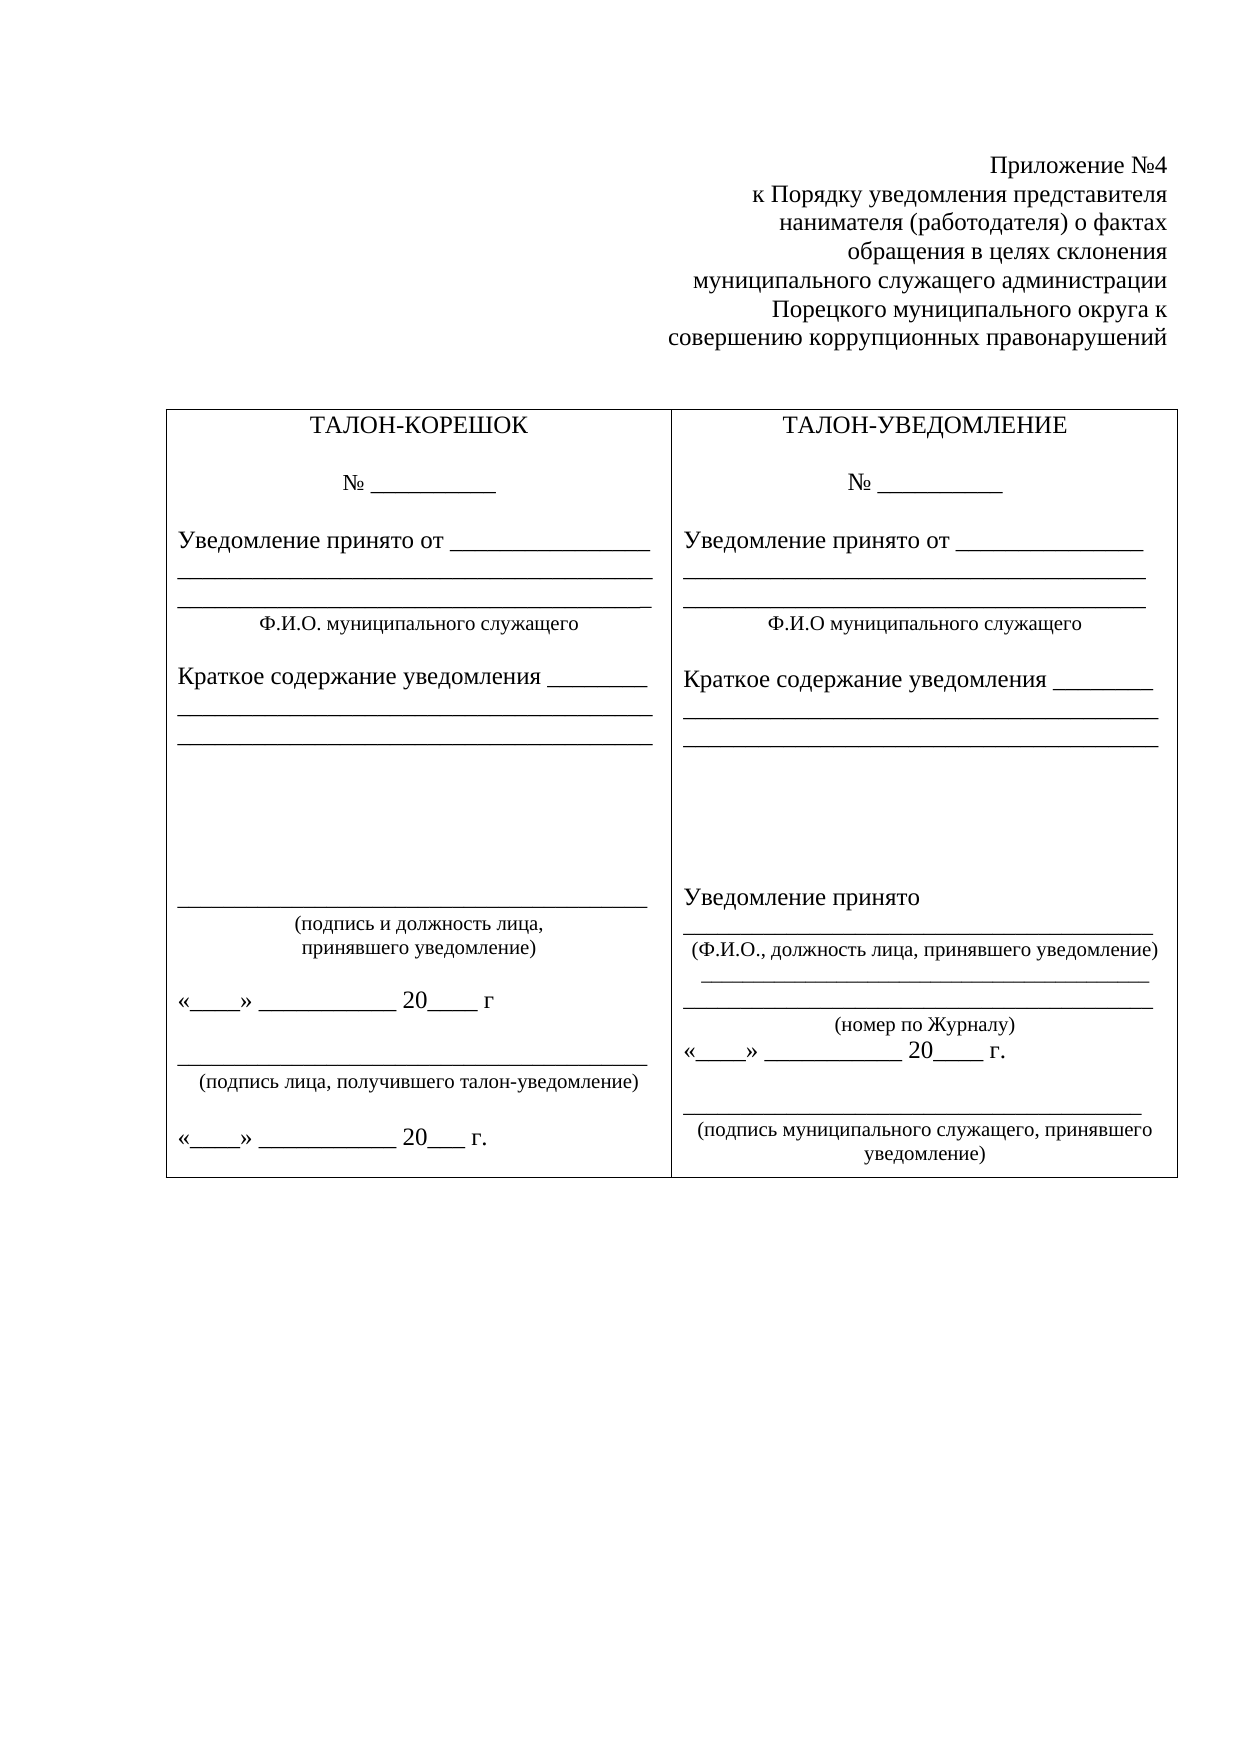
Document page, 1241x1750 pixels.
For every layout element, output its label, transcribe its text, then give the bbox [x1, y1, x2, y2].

table_header ТАЛОН-КОРЕШОК № __________ Уведомление принято от ________________ ______________________________________ ______________________________________ Ф.И.О. муниципального служащего Краткое содержание уведомления ________ ______________________________________ ______________________________________ _________________________________________ (подпись и должность лица, принявшего уведомление) «____» ___________ 20____ г _________________________________________ (подпись лица, получившего талон-уведомление) «____» ___________ 20___ г. [167, 410, 671, 1177]
text Приложение №4 к Порядку уведомления представителя нанимателя (работодателя) о фактах обращения в целях склонения муниципального служащего администрации Порецкого муниципального округа к совершению коррупционных правонарушений [177, 150, 1167, 351]
table_header ТАЛОН-УВЕДОМЛЕНИЕ № __________ Уведомление принято от _______________ _____________________________________ _____________________________________ Ф.И.О муниципального служащего Краткое содержание уведомления ________ ______________________________________ ______________________________________ Уведомление принято _________________________________________ (Ф.И.О., должность лица, принявшего уведомление) ___________________________________________ _________________________________________ (номер по Журналу) «____» ___________ 20____ г. ________________________________________ (подпись муниципального служащего, принявшего уведомление) [672, 410, 1177, 1177]
